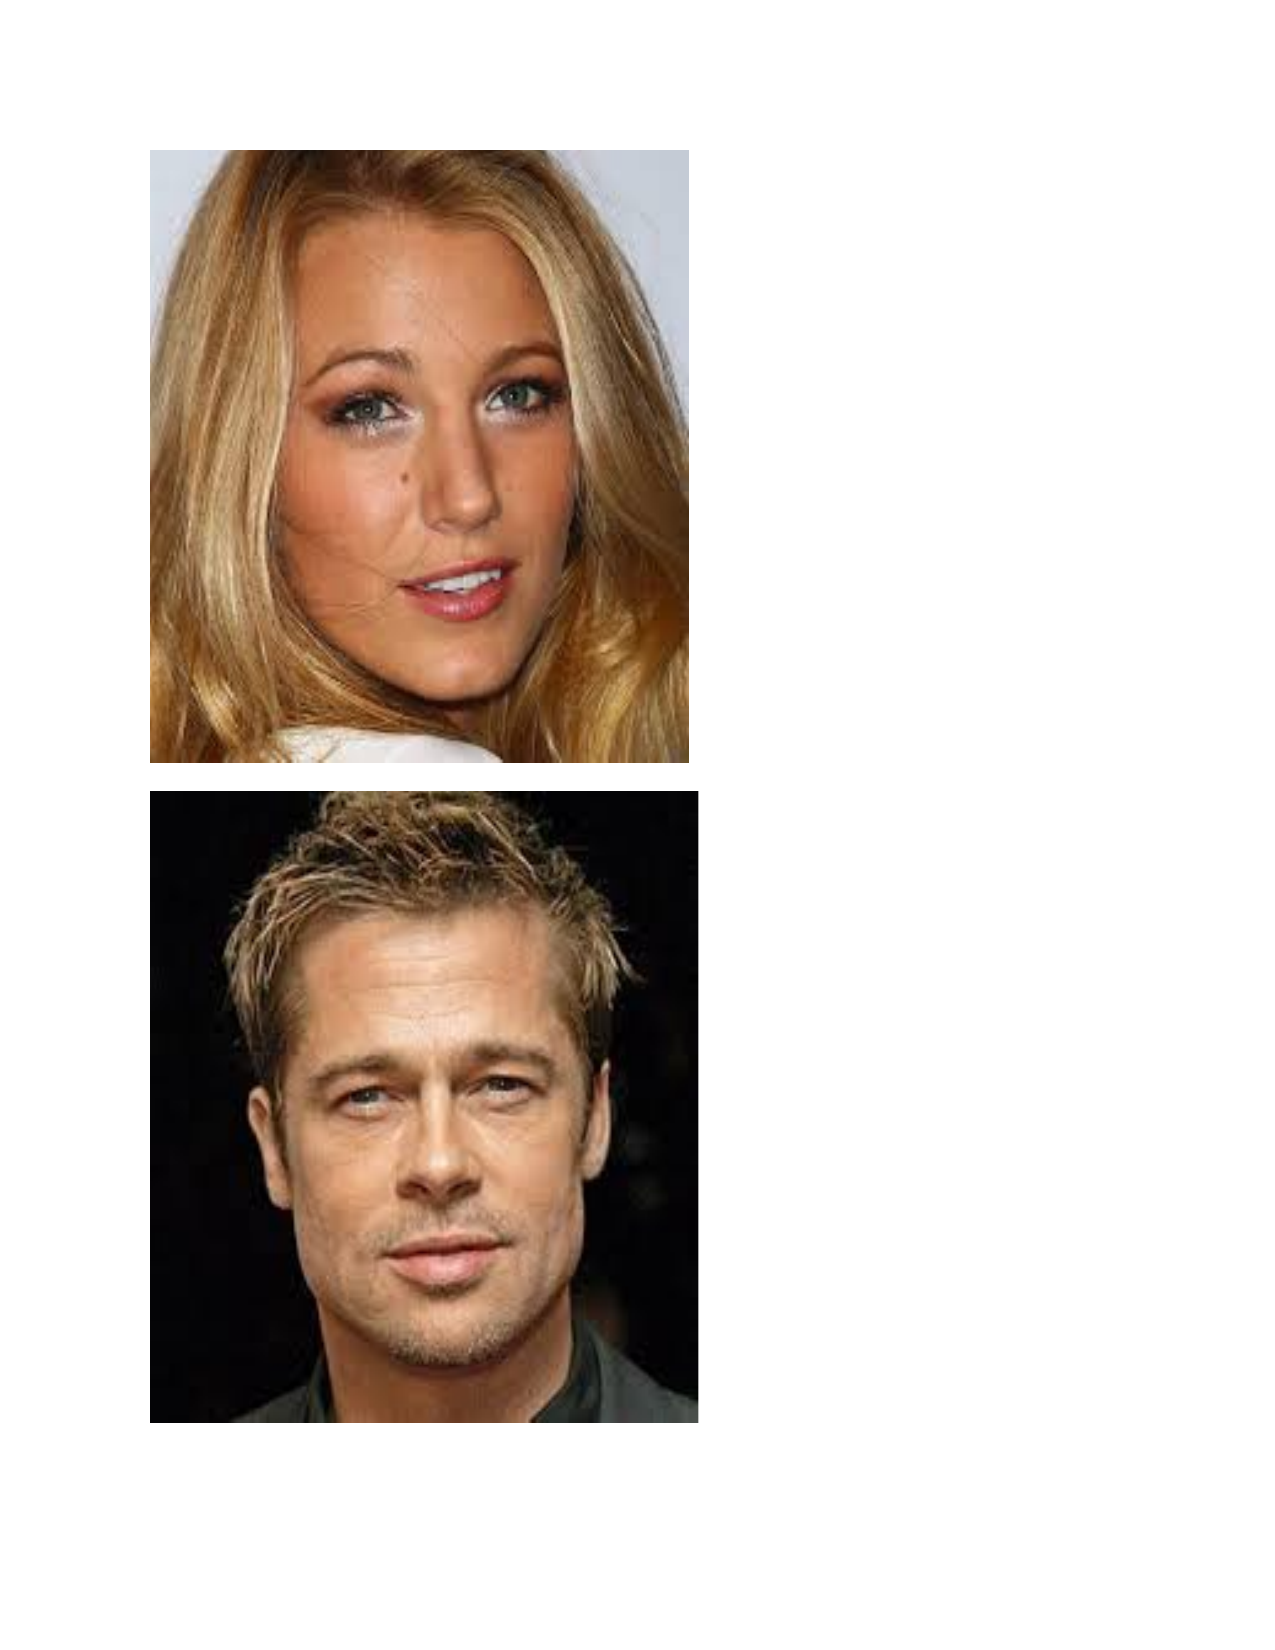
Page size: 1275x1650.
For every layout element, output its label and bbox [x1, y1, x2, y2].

picture [150, 150, 689, 763]
picture [150, 791, 699, 1423]
